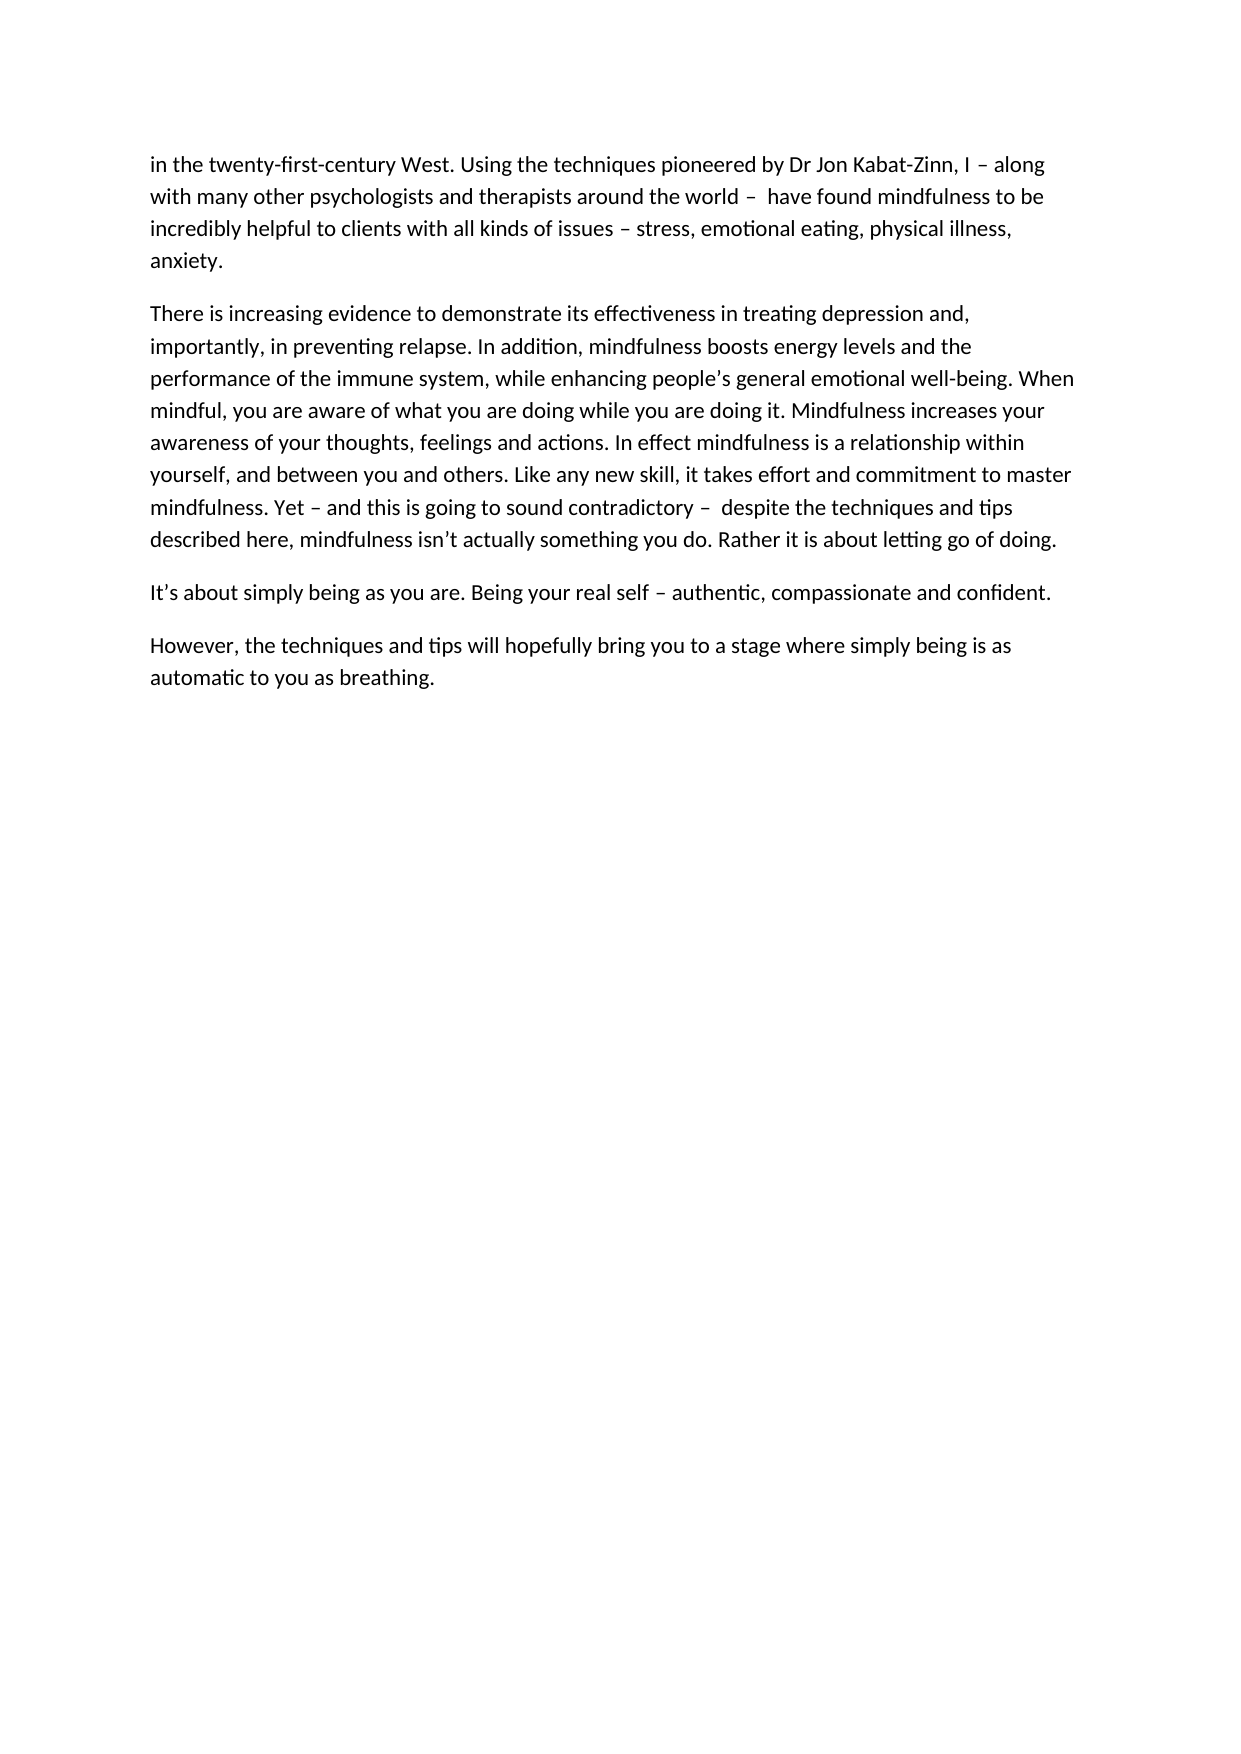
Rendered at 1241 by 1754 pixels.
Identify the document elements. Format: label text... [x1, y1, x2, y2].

text There is increasing evidence to demonstrate its effectiveness in treating depression and, importantly, in preventing relapse. In addition, mindfulness boosts energy levels and the performance of the immune system, while enhancing people’s general emotional well-being. When mindful, you are aware of what you are doing while you are doing it. Mindfulness increases your awareness of your thoughts, feelings and actions. In effect mindfulness is a relationship within yourself, and between you and others. Like any new skill, it takes effort and commitment to master mindfulness. Yet – and this is going to sound contradictory – despite the techniques and tips described here, mindfulness isn’t actually something you do. Rather it is about letting go of doing. [150, 299, 1090, 553]
text It’s about simply being as you are. Being your real self – authentic, compassionate and confident. [150, 578, 1090, 606]
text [150, 150, 1090, 274]
text However, the techniques and tips will hopefully bring you to a stage where simply being is as automatic to you as breathing. [150, 631, 1090, 691]
